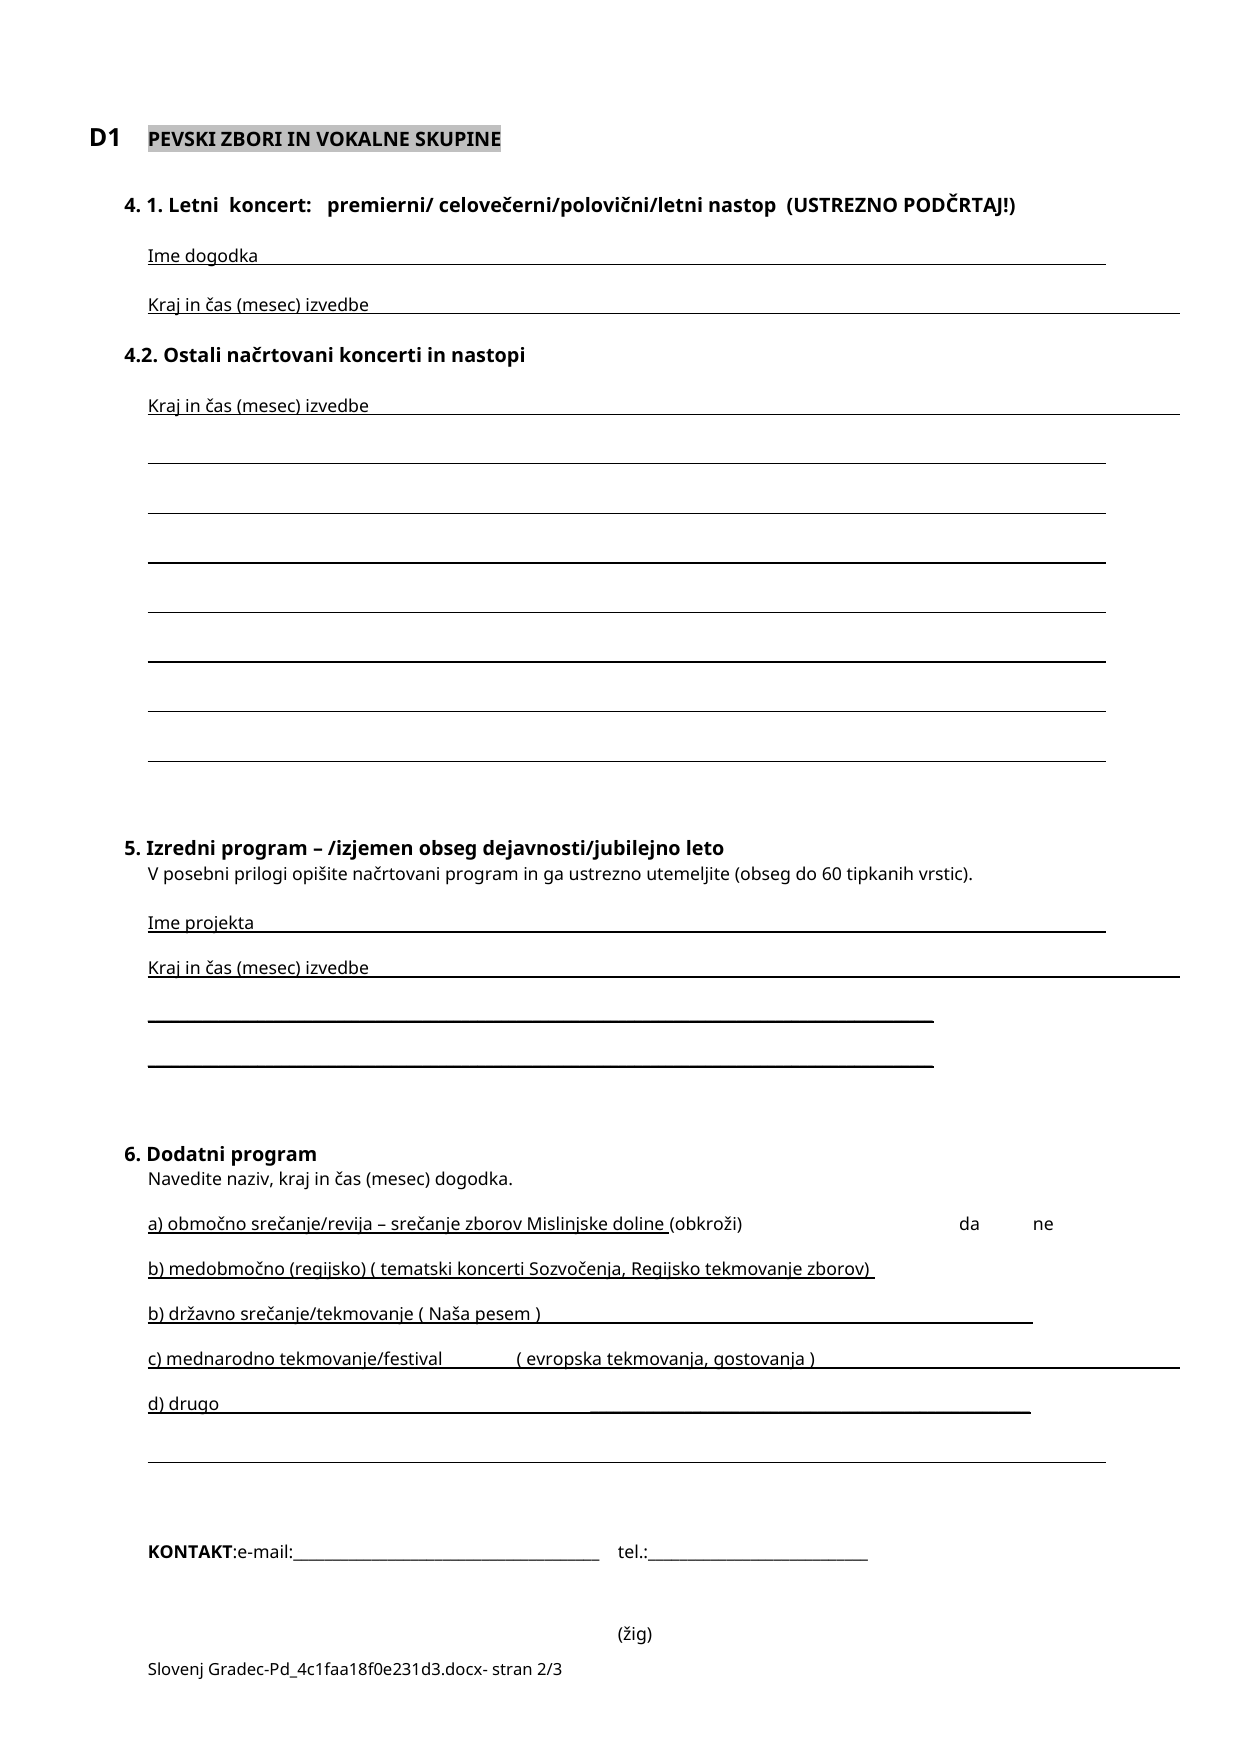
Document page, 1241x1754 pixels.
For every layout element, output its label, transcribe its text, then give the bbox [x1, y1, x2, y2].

text 6. Dodatni program [124, 1140, 1122, 1167]
text V posebni prilogi opišite načrtovani program in ga ustrezno utemeljite (obseg do 60 tipkanih vrstic). [148, 862, 1122, 886]
text D1 PEVSKI ZBORI IN VOKALNE SKUPINE [89, 119, 1122, 153]
text Ime dogodka [148, 243, 1122, 267]
text ____________________________________________________________________________________________________ [148, 1001, 1122, 1025]
text Kraj in čas (mesec) izvedbe [148, 292, 1122, 313]
text Navedite naziv, kraj in čas (mesec) dogodka. [148, 1167, 1122, 1191]
text 4. 1. Letni koncert: premierni/ celovečerni/polovični/letni nastop (USTREZNO PODČRTAJ!) [124, 191, 1122, 218]
text c) mednarodno tekmovanje/festival ( evropska tekmovanja, gostovanja ) [148, 1347, 1122, 1367]
text 5. Izredni program – /izjemen obseg dejavnosti/jubilejno leto [124, 834, 1122, 862]
text b) državno srečanje/tekmovanje ( Naša pesem ) [148, 1302, 1122, 1326]
text KONTAKT:e-mail:_______________________________________ tel.:____________________________ [148, 1540, 1122, 1564]
text Ime projekta [148, 911, 1122, 935]
text (žig) [148, 1621, 1122, 1646]
text d) drugo ________________________________________________________ [148, 1392, 1122, 1416]
text 4.2. Ostali načrtovani koncerti in nastopi [124, 341, 1122, 368]
text Kraj in čas (mesec) izvedbe [148, 956, 1122, 976]
text b) medobmočno (regijsko) ( tematski koncerti Sozvočenja, Regijsko tekmovanje zborov) [148, 1257, 1122, 1281]
text a) območno srečanje/revija – srečanje zborov Mislinjske doline (obkroži) da ne [148, 1212, 1122, 1236]
text Kraj in čas (mesec) izvedbe [148, 393, 1122, 414]
text ____________________________________________________________________________________________________ [148, 1046, 1122, 1070]
